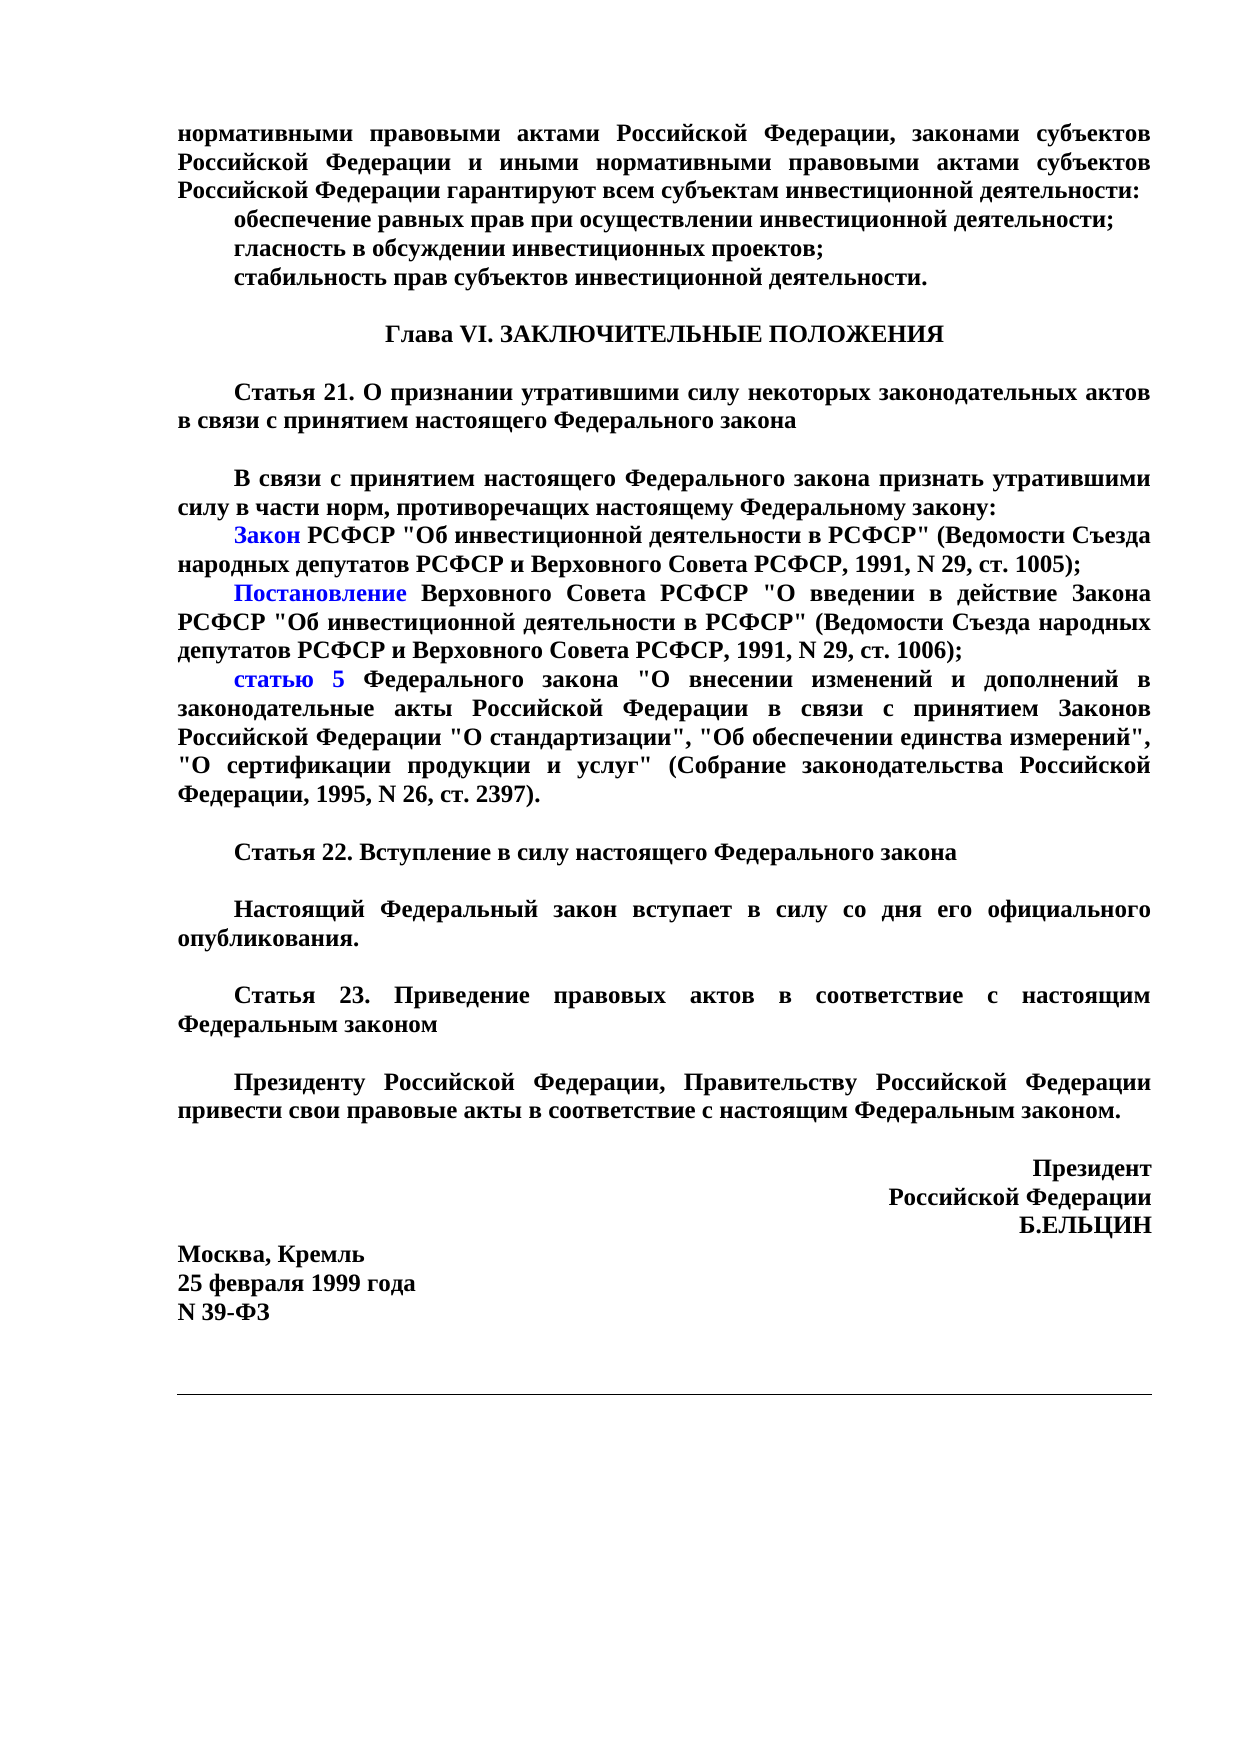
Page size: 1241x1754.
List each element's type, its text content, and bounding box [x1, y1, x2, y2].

text Закон РСФСР "Об инвестиционной деятельности в РСФСР" (Ведомости Съезда народных депутатов РСФСР и Верховного Совета РСФСР, 1991, N 29, ст. 1005); [177, 521, 1152, 578]
text Статья 22. Вступление в силу настоящего Федерального закона [177, 837, 1152, 866]
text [177, 118, 1152, 204]
text Москва, Кремль [177, 1239, 1152, 1268]
text Статья 23. Приведение правовых актов в соответствие с настоящим Федеральным законом [177, 981, 1152, 1038]
text Статья 21. О признании утратившими силу некоторых законодательных актов в связи с принятием настоящего Федерального закона [177, 377, 1152, 434]
text В связи с принятием настоящего Федерального закона признать утратившими силу в части норм, противоречащих настоящему Федеральному закону: [177, 463, 1152, 521]
text обеспечение равных прав при осуществлении инвестиционной деятельности; [177, 204, 1152, 233]
text 25 февраля 1999 года [177, 1268, 1152, 1297]
text Б.ЕЛЬЦИН [177, 1211, 1152, 1239]
text Президенту Российской Федерации, Правительству Российской Федерации привести свои правовые акты в соответствие с настоящим Федеральным законом. [177, 1067, 1152, 1124]
text N 39-ФЗ [177, 1297, 1152, 1326]
text гласность в обсуждении инвестиционных проектов; [177, 233, 1152, 262]
title Глава VI. ЗАКЛЮЧИТЕЛЬНЫЕ ПОЛОЖЕНИЯ [177, 319, 1152, 348]
text Постановление Верховного Совета РСФСР "О введении в действие Закона РСФСР "Об инвестиционной деятельности в РСФСР" (Ведомости Съезда народных депутатов РСФСР и Верховного Совета РСФСР, 1991, N 29, ст. 1006); [177, 578, 1152, 664]
text статью 5 Федерального закона "О внесении изменений и дополнений в законодательные акты Российской Федерации в связи с принятием Законов Российской Федерации "О стандартизации", "Об обеспечении единства измерений", "О сертификации продукции и услуг" (Собрание законодательства Российской Федерации, 1995, N 26, ст. 2397). [177, 664, 1152, 808]
text стабильность прав субъектов инвестиционной деятельности. [177, 262, 1152, 291]
text Российской Федерации [177, 1182, 1152, 1211]
text Настоящий Федеральный закон вступает в силу со дня его официального опубликования. [177, 894, 1152, 952]
text Президент [177, 1153, 1152, 1182]
